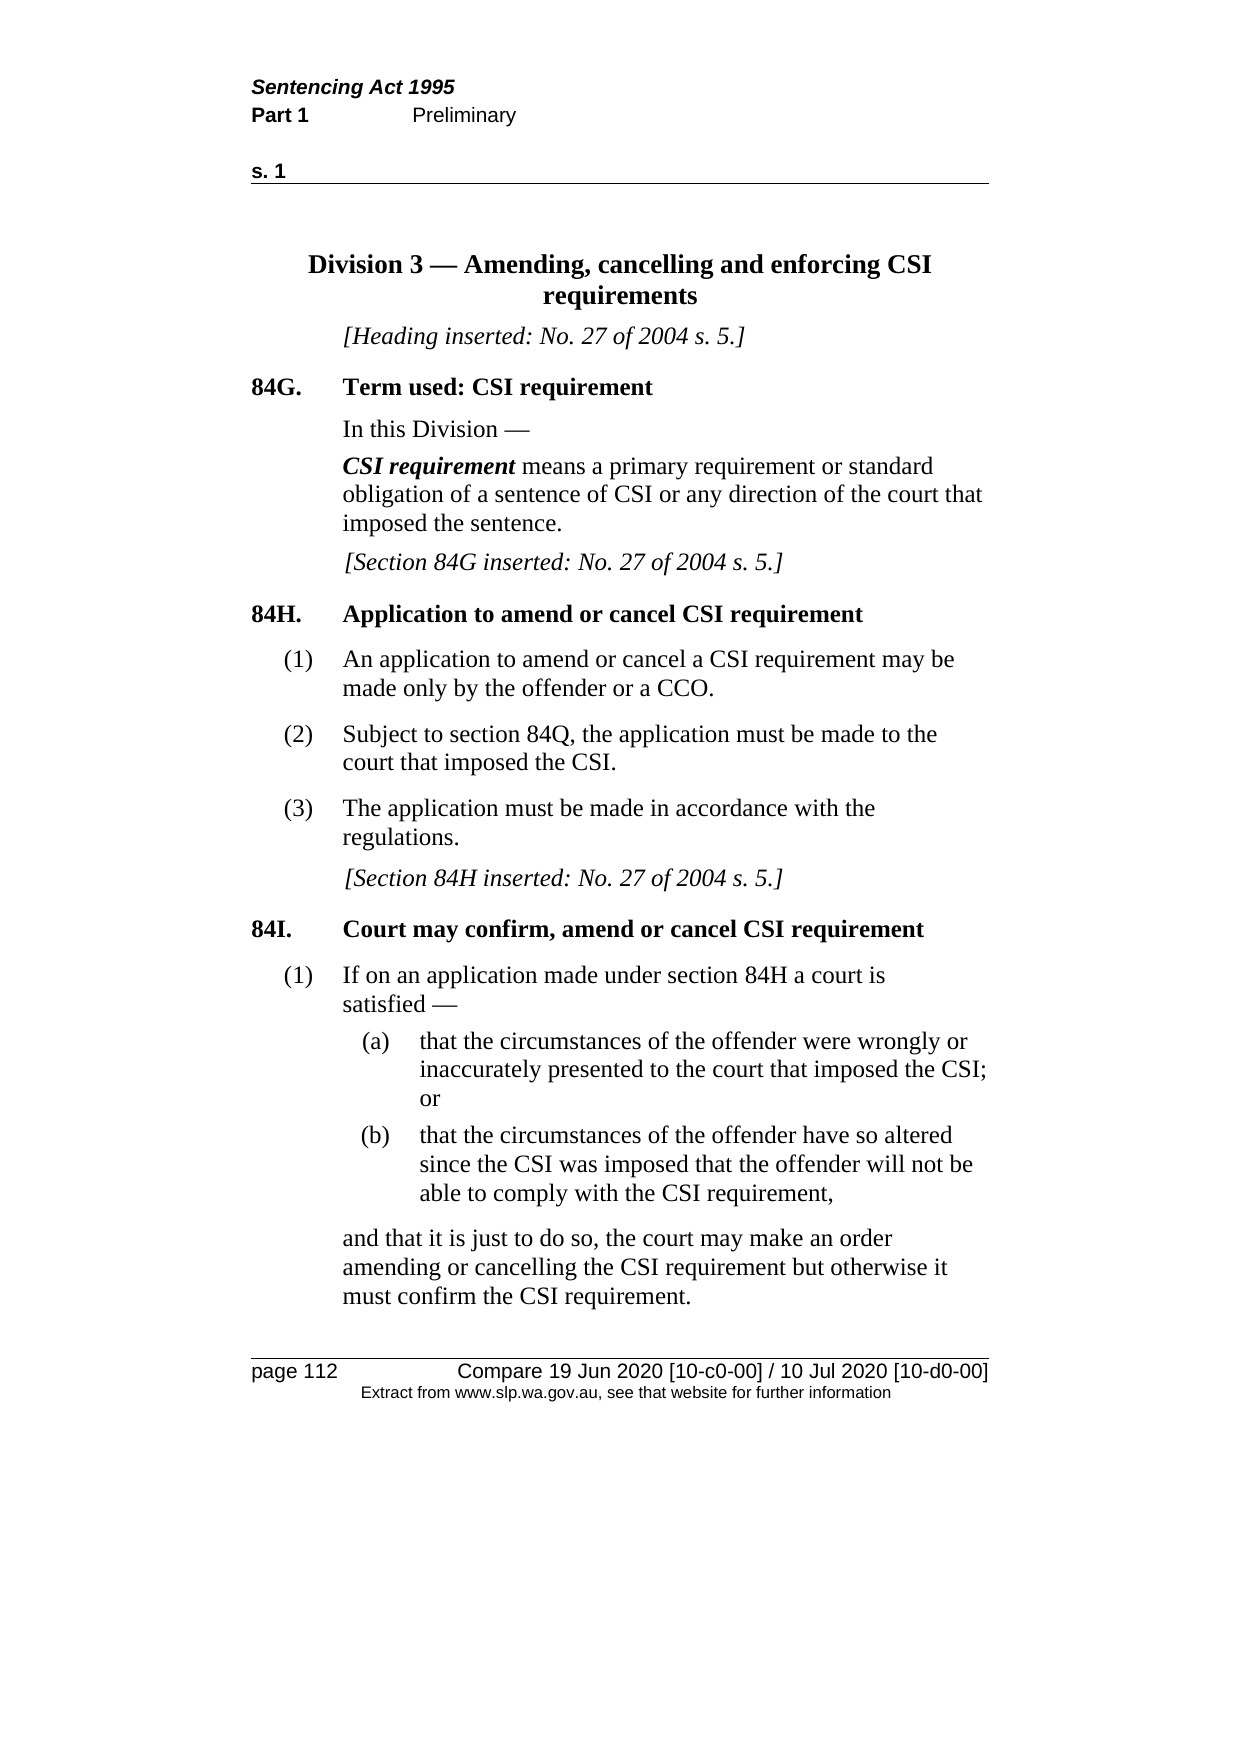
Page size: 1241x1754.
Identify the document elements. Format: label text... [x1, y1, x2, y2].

text (1) If on an application made under section 84H a court is satisfied — [251, 960, 989, 1017]
text (1) An application to amend or cancel a CSI requirement may be made only by the offender or a CCO. [251, 644, 989, 702]
text and that it is just to do so, the court may make an order amending or cancelling the CSI requirement but otherwise it must confirm the CSI requirement. [251, 1223, 989, 1309]
text [Section 84G inserted: No. 27 of 2004 s. 5.] [251, 547, 989, 576]
text [Section 84H inserted: No. 27 of 2004 s. 5.] [251, 863, 989, 892]
text (a) that the circumstances of the offender were wrongly or inaccurately presented to the court that imposed the CSI; or [251, 1026, 989, 1112]
text (3) The application must be made in accordance with the regulations. [251, 793, 989, 850]
subtitle [Heading inserted: No. 27 of 2004 s. 5.] [251, 321, 989, 349]
text (2) Subject to section 84Q, the application must be made to the court that imposed the CSI. [251, 719, 989, 776]
text (b) that the circumstances of the offender have so altered since the CSI was imposed that the offender will not be able to comply with the CSI requirement, [251, 1120, 989, 1207]
text In this Division — [251, 414, 989, 442]
subtitle 84I. Court may confirm, amend or cancel CSI requirement [251, 914, 989, 943]
text CSI requirement means a primary requirement or standard obligation of a sentence of CSI or any direction of the court that imposed the sentence. [251, 451, 989, 537]
subtitle Division 3 — Amending, cancelling and enforcing CSI requirements [251, 248, 989, 310]
subtitle 84H. Application to amend or cancel CSI requirement [251, 599, 989, 628]
subtitle 84G. Term used: CSI requirement [251, 372, 989, 401]
